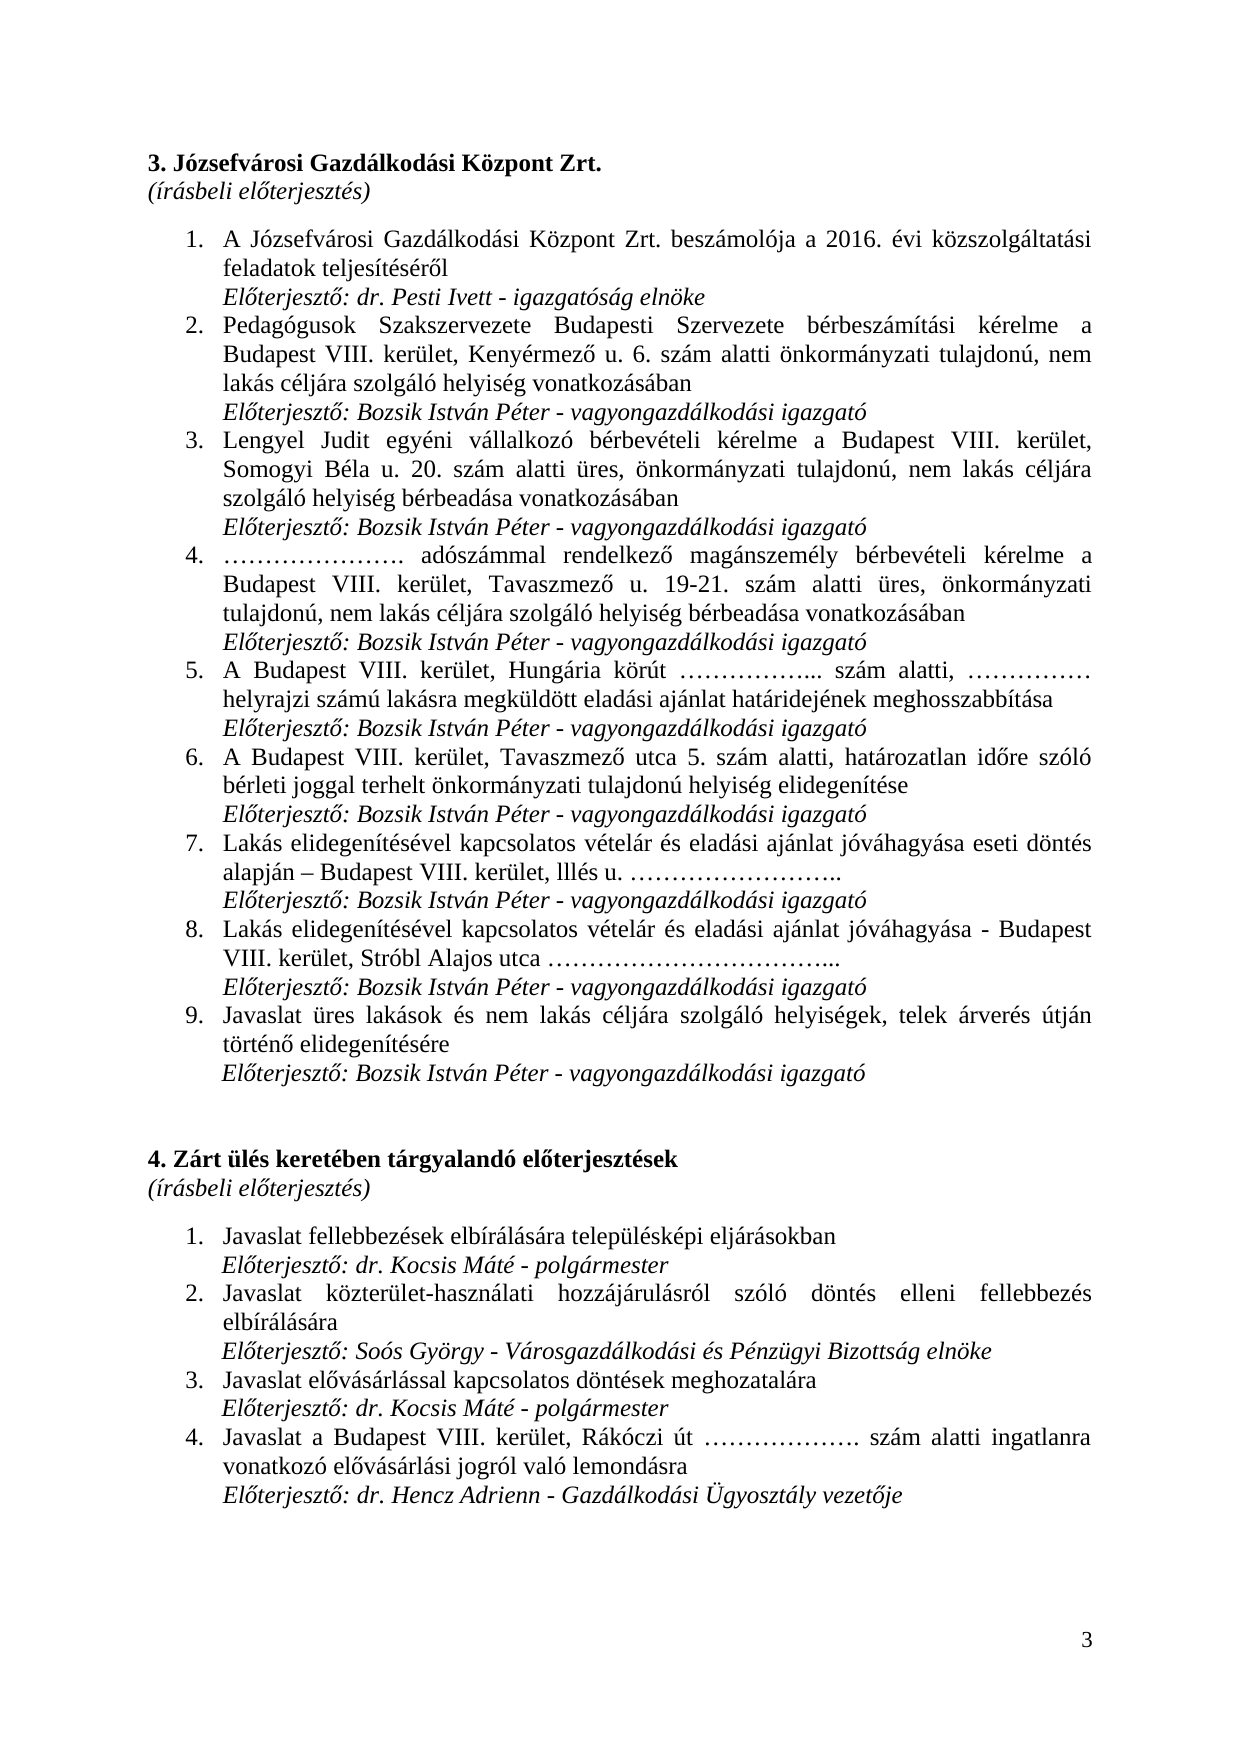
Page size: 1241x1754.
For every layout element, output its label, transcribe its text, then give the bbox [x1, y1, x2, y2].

list Javaslat közterület-használati hozzájárulásról szóló döntés elleni fellebbezés elbírálására [185, 1278, 1093, 1336]
text Előterjesztő: dr. Pesti Ivett - igazgatóság elnöke [223, 282, 1093, 311]
text Előterjesztő: Soós György - Városgazdálkodási és Pénzügyi Bizottság elnöke [221, 1336, 1093, 1365]
list Javaslat elővásárlással kapcsolatos döntések meghozatalára [185, 1365, 1093, 1393]
text Előterjesztő: Bozsik István Péter - vagyongazdálkodási igazgató [223, 397, 1093, 426]
text Előterjesztő: Bozsik István Péter - vagyongazdálkodási igazgató [223, 713, 1093, 742]
text Előterjesztő: dr. Kocsis Máté - polgármester [221, 1250, 1093, 1278]
text Előterjesztő: Bozsik István Péter - vagyongazdálkodási igazgató [223, 799, 1093, 828]
list …………………. adószámmal rendelkező magánszemély bérbevételi kérelme a Budapest VIII. kerület, Tavaszmező u. 19-21. szám alatti üres, önkormányzati tulajdonú, nem lakás céljára szolgáló helyiség bérbeadása vonatkozásában [185, 541, 1093, 627]
text (írásbeli előterjesztés) [148, 1173, 1093, 1202]
text Előterjesztő: Bozsik István Péter - vagyongazdálkodási igazgató [223, 512, 1093, 541]
list A Budapest VIII. kerület, Hungária körút ……………... szám alatti, …………… helyrajzi számú lakásra megküldött eladási ajánlat határidejének meghosszabbítása [185, 656, 1093, 713]
list Javaslat fellebbezések elbírálására településképi eljárásokban [185, 1221, 1093, 1250]
list Lakás elidegenítésével kapcsolatos vételár és eladási ajánlat jóváhagyása - Budapest VIII. kerület, Stróbl Alajos utca ……………………………... [185, 914, 1093, 972]
list A Józsefvárosi Gazdálkodási Központ Zrt. beszámolója a 2016. évi közszolgáltatási feladatok teljesítéséről [185, 224, 1093, 282]
text Előterjesztő: Bozsik István Péter - vagyongazdálkodási igazgató [223, 972, 1093, 1001]
text Előterjesztő: dr. Hencz Adrienn - Gazdálkodási Ügyosztály vezetője [223, 1480, 1093, 1508]
list Lakás elidegenítésével kapcsolatos vételár és eladási ajánlat jóváhagyása eseti döntés alapján – Budapest VIII. kerület, lllés u. …………………….. [185, 828, 1093, 886]
list Lengyel Judit egyéni vállalkozó bérbevételi kérelme a Budapest VIII. kerület, Somogyi Béla u. 20. szám alatti üres, önkormányzati tulajdonú, nem lakás céljára szolgáló helyiség bérbeadása vonatkozásában [185, 426, 1093, 512]
text 3. Józsefvárosi Gazdálkodási Központ Zrt. [148, 148, 1093, 176]
list A Budapest VIII. kerület, Tavaszmező utca 5. szám alatti, határozatlan időre szóló bérleti joggal terhelt önkormányzati tulajdonú helyiség elidegenítése [185, 742, 1093, 799]
list Javaslat a Budapest VIII. kerület, Rákóczi út ………………. szám alatti ingatlanra vonatkozó elővásárlási jogról való lemondásra [185, 1422, 1093, 1480]
text (írásbeli előterjesztés) [148, 176, 1093, 205]
list Javaslat üres lakások és nem lakás céljára szolgáló helyiségek, telek árverés útján történő elidegenítésére [185, 1001, 1093, 1058]
text Előterjesztő: Bozsik István Péter - vagyongazdálkodási igazgató [221, 1058, 1093, 1087]
list Pedagógusok Szakszervezete Budapesti Szervezete bérbeszámítási kérelme a Budapest VIII. kerület, Kenyérmező u. 6. szám alatti önkormányzati tulajdonú, nem lakás céljára szolgáló helyiség vonatkozásában [185, 311, 1093, 397]
text 4. Zárt ülés keretében tárgyalandó előterjesztések [148, 1144, 1093, 1173]
text Előterjesztő: Bozsik István Péter - vagyongazdálkodási igazgató [223, 886, 1093, 914]
text Előterjesztő: Bozsik István Péter - vagyongazdálkodási igazgató [223, 627, 1093, 656]
text Előterjesztő: dr. Kocsis Máté - polgármester [221, 1393, 1093, 1422]
